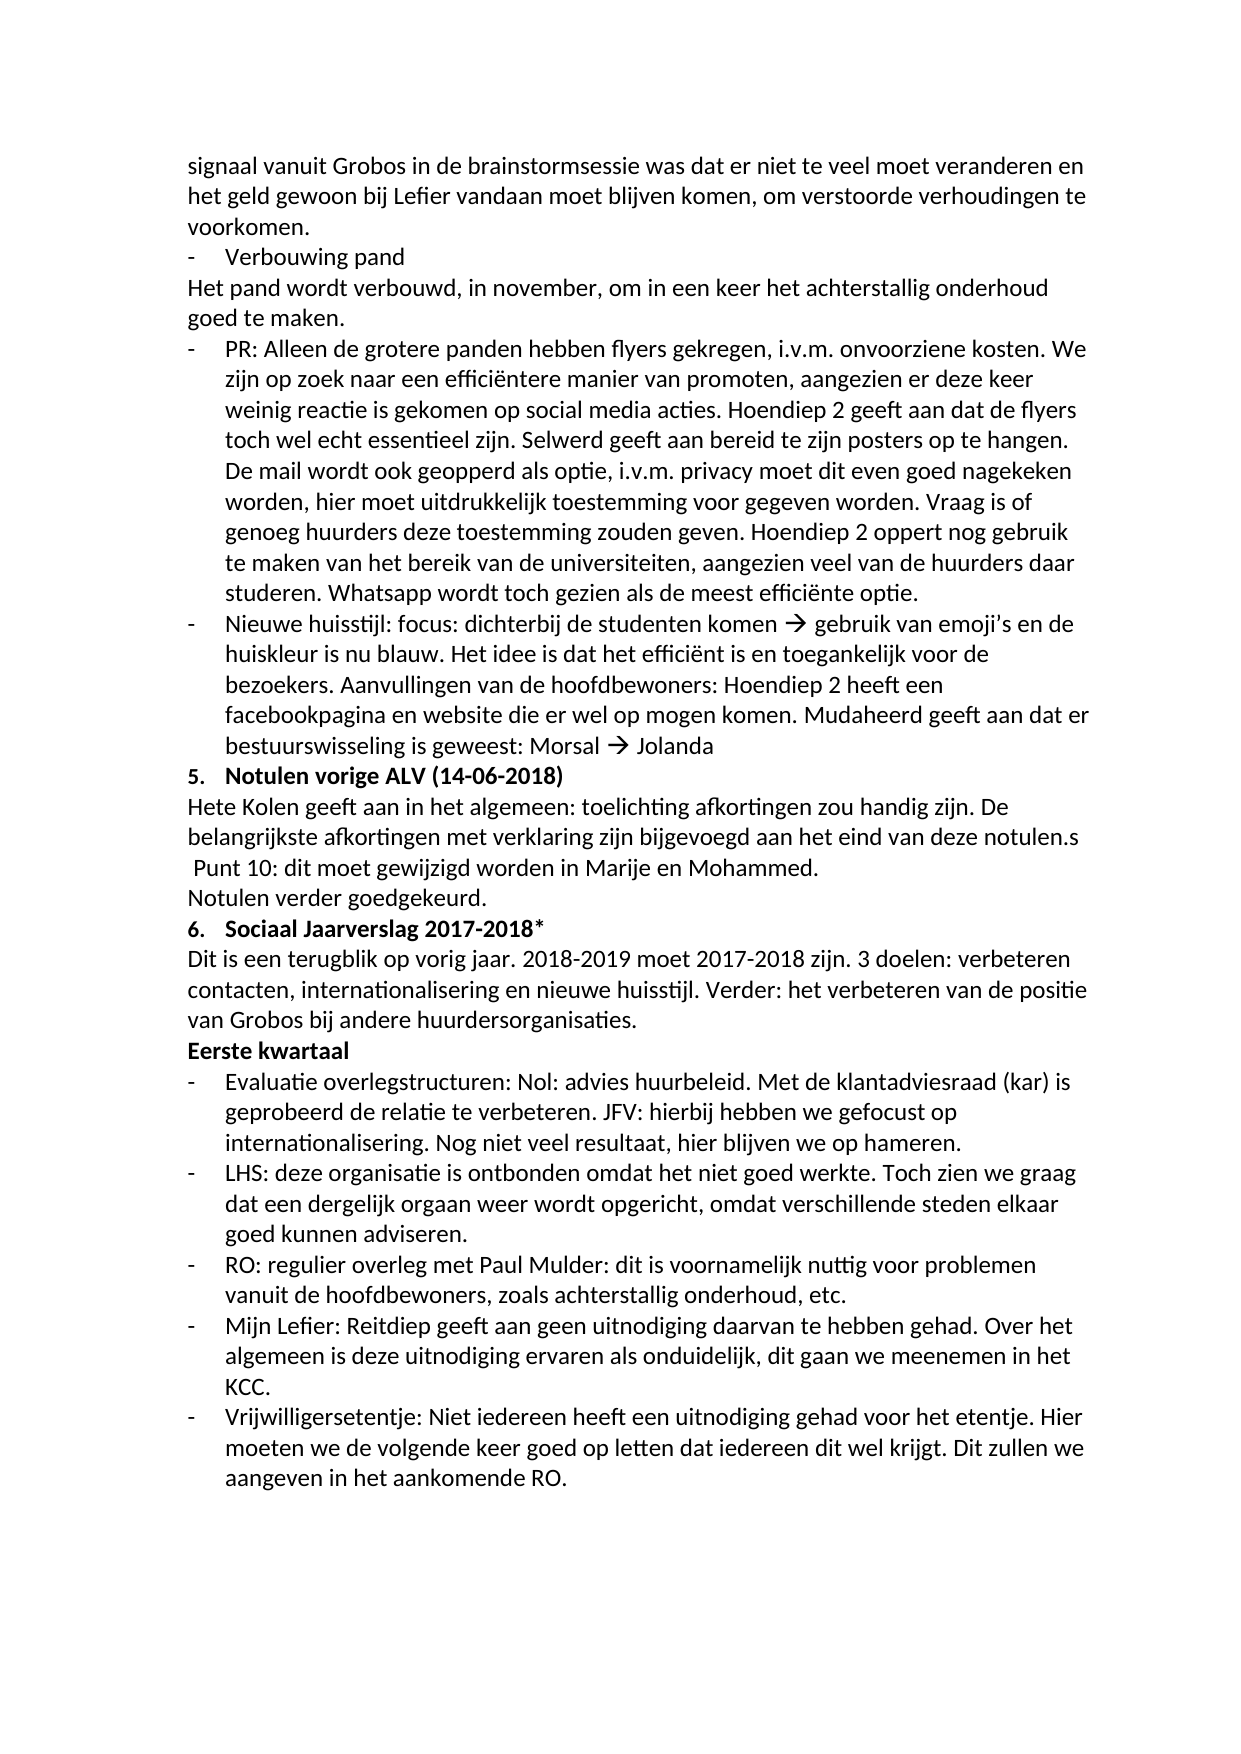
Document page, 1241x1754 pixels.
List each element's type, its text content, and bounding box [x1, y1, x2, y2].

text Punt 10: dit moet gewijzigd worden in Marije en Mohammed. [187, 852, 1090, 882]
text Notulen verder goedgekeurd. [187, 882, 1090, 913]
text Eerste kwartaal [187, 1035, 1090, 1066]
list PR: Alleen de grotere panden hebben flyers gekregen, i.v.m. onvoorziene kosten. We zijn op zoek naar een efficiëntere manier van promoten, aangezien er deze keer weinig reactie is gekomen op social media acties. Hoendiep 2 geeft aan dat de flyers toch wel echt essentieel zijn. Selwerd geeft aan bereid te zijn posters op te hangen. De mail wordt ook geopperd als optie, i.v.m. privacy moet dit even goed nagekeken worden, hier moet uitdrukkelijk toestemming voor gegeven worden. Vraag is of genoeg huurders deze toestemming zouden geven. Hoendiep 2 oppert nog gebruik te maken van het bereik van de universiteiten, aangezien veel van de huurders daar studeren. Whatsapp wordt toch gezien als de meest efficiënte optie. [187, 333, 1090, 608]
list Vrijwilligersetentje: Niet iedereen heeft een uitnodiging gehad voor het etentje. Hier moeten we de volgende keer goed op letten dat iedereen dit wel krijgt. Dit zullen we aangeven in het aankomende RO. [187, 1401, 1090, 1493]
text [187, 150, 1090, 242]
list RO: regulier overleg met Paul Mulder: dit is voornamelijk nuttig voor problemen vanuit de hoofdbewoners, zoals achterstallig onderhoud, etc. [187, 1249, 1090, 1310]
list Sociaal Jaarverslag 2017-2018* [187, 913, 1090, 943]
list Evaluatie overlegstructuren: Nol: advies huurbeleid. Met de klantadviesraad (kar) is geprobeerd de relatie te verbeteren. JFV: hierbij hebben we gefocust op internationalisering. Nog niet veel resultaat, hier blijven we op hameren. [187, 1066, 1090, 1157]
list Nieuwe huisstijl: focus: dichterbij de studenten komen gebruik van emoji’s en de huiskleur is nu blauw. Het idee is dat het efficiënt is en toegankelijk voor de bezoekers. Aanvullingen van de hoofdbewoners: Hoendiep 2 heeft een facebookpagina en website die er wel op mogen komen. Mudaheerd geeft aan dat er bestuurswisseling is geweest: Morsal Jolanda [187, 608, 1090, 760]
list Notulen vorige ALV (14-06-2018) [187, 760, 1090, 791]
list Mijn Lefier: Reitdiep geeft aan geen uitnodiging daarvan te hebben gehad. Over het algemeen is deze uitnodiging ervaren als onduidelijk, dit gaan we meenemen in het KCC. [187, 1310, 1090, 1401]
text Het pand wordt verbouwd, in november, om in een keer het achterstallig onderhoud goed te maken. [187, 272, 1090, 333]
list Verbouwing pand [187, 242, 1090, 272]
text Hete Kolen geeft aan in het algemeen: toelichting afkortingen zou handig zijn. De belangrijkste afkortingen met verklaring zijn bijgevoegd aan het eind van deze notulen.s [187, 791, 1090, 852]
text Dit is een terugblik op vorig jaar. 2018-2019 moet 2017-2018 zijn. 3 doelen: verbeteren contacten, internationalisering en nieuwe huisstijl. Verder: het verbeteren van de positie van Grobos bij andere huurdersorganisaties. [187, 943, 1090, 1035]
list LHS: deze organisatie is ontbonden omdat het niet goed werkte. Toch zien we graag dat een dergelijk orgaan weer wordt opgericht, omdat verschillende steden elkaar goed kunnen adviseren. [187, 1157, 1090, 1249]
